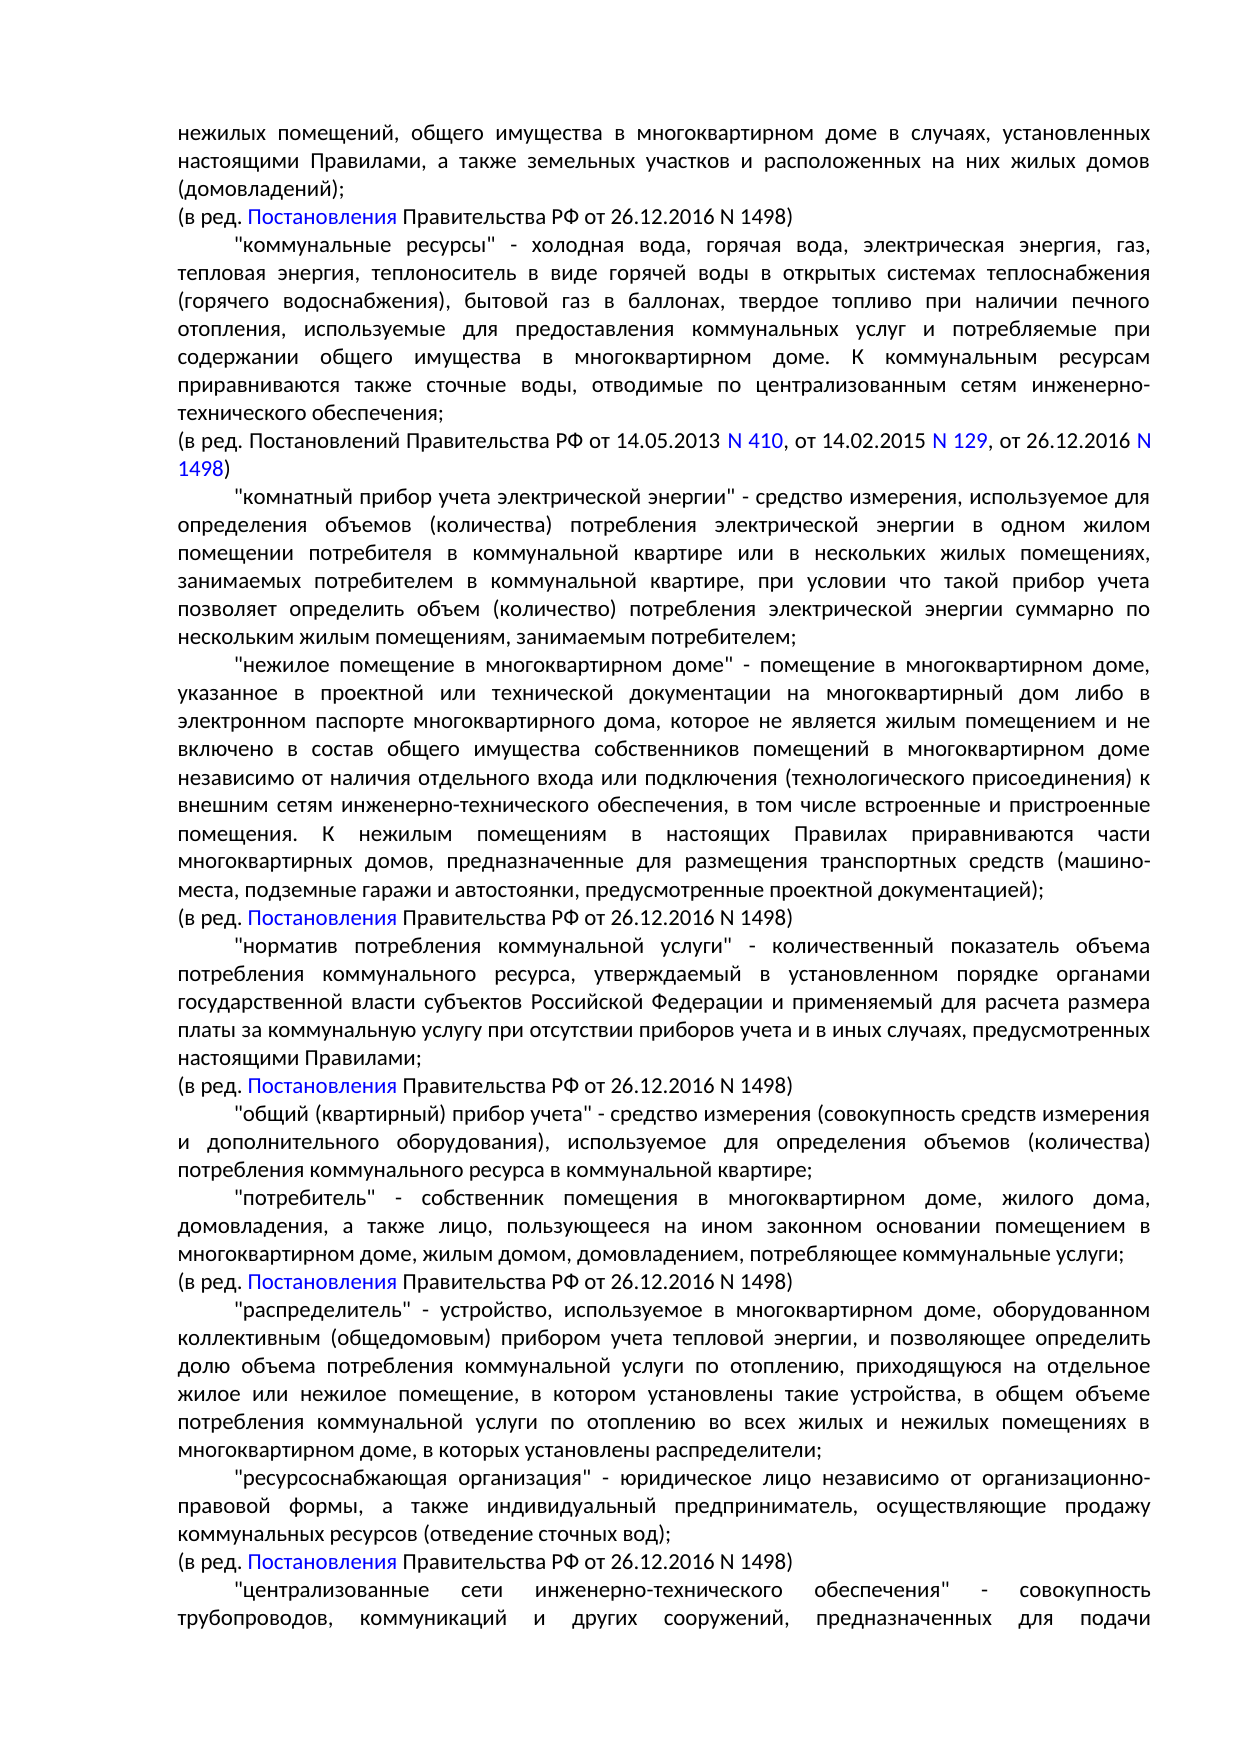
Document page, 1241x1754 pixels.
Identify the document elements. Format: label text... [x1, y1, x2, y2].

text (в ред. Постановления Правительства РФ от 26.12.2016 N 1498) [177, 202, 1152, 230]
text "норматив потребления коммунальной услуги" - количественный показатель объема потребления коммунального ресурса, утверждаемый в установленном порядке органами государственной власти субъектов Российской Федерации и применяемый для расчета размера платы за коммунальную услугу при отсутствии приборов учета и в иных случаях, предусмотренных настоящими Правилами; [177, 931, 1152, 1071]
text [177, 118, 1152, 202]
text "распределитель" - устройство, используемое в многоквартирном доме, оборудованном коллективным (общедомовым) прибором учета тепловой энергии, и позволяющее определить долю объема потребления коммунальной услуги по отоплению, приходящуюся на отдельное жилое или нежилое помещение, в котором установлены такие устройства, в общем объеме потребления коммунальной услуги по отоплению во всех жилых и нежилых помещениях в многоквартирном доме, в которых установлены распределители; [177, 1295, 1152, 1463]
text (в ред. Постановления Правительства РФ от 26.12.2016 N 1498) [177, 1071, 1152, 1099]
text (в ред. Постановления Правительства РФ от 26.12.2016 N 1498) [177, 1267, 1152, 1295]
text (в ред. Постановления Правительства РФ от 26.12.2016 N 1498) [177, 903, 1152, 931]
text "потребитель" - собственник помещения в многоквартирном доме, жилого дома, домовладения, а также лицо, пользующееся на ином законном основании помещением в многоквартирном доме, жилым домом, домовладением, потребляющее коммунальные услуги; [177, 1183, 1152, 1267]
text "ресурсоснабжающая организация" - юридическое лицо независимо от организационно-правовой формы, а также индивидуальный предприниматель, осуществляющие продажу коммунальных ресурсов (отведение сточных вод); [177, 1463, 1152, 1547]
text "нежилое помещение в многоквартирном доме" - помещение в многоквартирном доме, указанное в проектной или технической документации на многоквартирный дом либо в электронном паспорте многоквартирного дома, которое не является жилым помещением и не включено в состав общего имущества собственников помещений в многоквартирном доме независимо от наличия отдельного входа или подключения (технологического присоединения) к внешним сетям инженерно-технического обеспечения, в том числе встроенные и пристроенные помещения. К нежилым помещениям в настоящих Правилах приравниваются части многоквартирных домов, предназначенные для размещения транспортных средств (машино-места, подземные гаражи и автостоянки, предусмотренные проектной документацией); [177, 651, 1152, 903]
text (в ред. Постановлений Правительства РФ от 14.05.2013 N 410, от 14.02.2015 N 129, от 26.12.2016 N 1498) [177, 426, 1152, 482]
text "комнатный прибор учета электрической энергии" - средство измерения, используемое для определения объемов (количества) потребления электрической энергии в одном жилом помещении потребителя в коммунальной квартире или в нескольких жилых помещениях, занимаемых потребителем в коммунальной квартире, при условии что такой прибор учета позволяет определить объем (количество) потребления электрической энергии суммарно по нескольким жилым помещениям, занимаемым потребителем; [177, 482, 1152, 651]
text "общий (квартирный) прибор учета" - средство измерения (совокупность средств измерения и дополнительного оборудования), используемое для определения объемов (количества) потребления коммунального ресурса в коммунальной квартире; [177, 1099, 1152, 1183]
text "коммунальные ресурсы" - холодная вода, горячая вода, электрическая энергия, газ, тепловая энергия, теплоноситель в виде горячей воды в открытых системах теплоснабжения (горячего водоснабжения), бытовой газ в баллонах, твердое топливо при наличии печного отопления, используемые для предоставления коммунальных услуг и потребляемые при содержании общего имущества в многоквартирном доме. К коммунальным ресурсам приравниваются также сточные воды, отводимые по централизованным сетям инженерно-технического обеспечения; [177, 230, 1152, 426]
text (в ред. Постановления Правительства РФ от 26.12.2016 N 1498) [177, 1547, 1152, 1575]
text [177, 1575, 1152, 1631]
